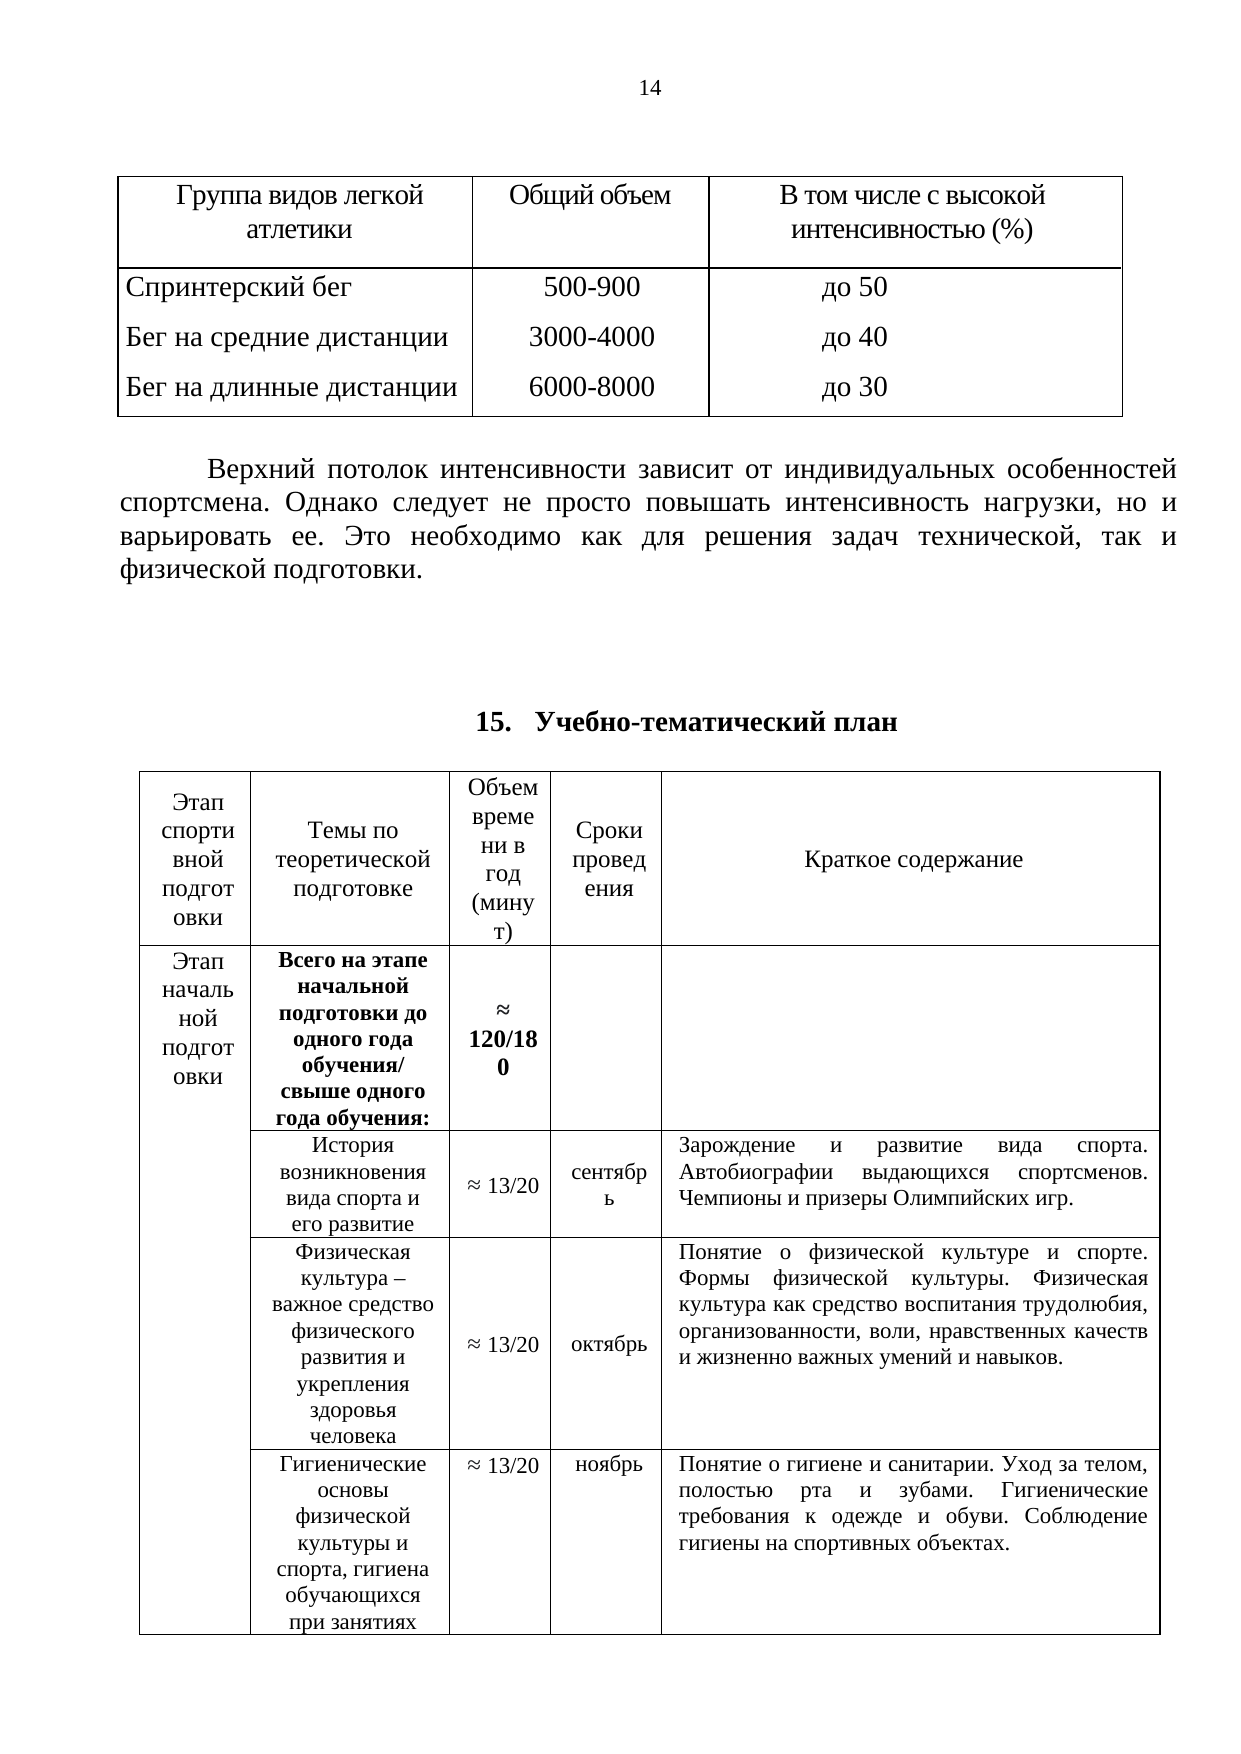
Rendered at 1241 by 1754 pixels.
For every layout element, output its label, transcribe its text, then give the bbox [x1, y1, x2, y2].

table_cell ноябрь [551, 1450, 661, 1634]
table_cell Физическая культура – важное средство физического развития и укрепления здоровья человека [251, 1238, 449, 1449]
table_header Краткое содержание [662, 772, 1159, 945]
table_cell Этап начальной подготовки [140, 946, 250, 1634]
table_cell 500-900 3000-4000 6000-8000 [473, 269, 708, 416]
table_cell Всего на этапе начальной подготовки до одного года обучения/ свыше одного года обучения: [251, 946, 449, 1130]
table_header В том числе с высокой интенсивностью (%) [710, 177, 1122, 267]
table_cell Зарождение и развитие вида спорта. Автобиографии выдающихся спортсменов. Чемпионы и призеры Олимпийских игр. [662, 1131, 1159, 1237]
table_header Общий объем [473, 177, 708, 267]
table_cell ≈ 120/180 [450, 946, 550, 1130]
table_cell Спринтерский бег Бег на средние дистанции Бег на длинные дистанции [119, 269, 472, 416]
table_cell октябрь [551, 1238, 661, 1449]
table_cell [662, 1450, 1159, 1634]
table_header Группа видов легкой атлетики [119, 177, 472, 267]
table_cell Понятие о физической культуре и спорте. Формы физической культуры. Физическая культура как средство воспитания трудолюбия, организованности, воли, нравственных качеств и жизненно важных умений и навыков. [662, 1238, 1159, 1449]
table_cell ≈ 13/20 [450, 1450, 550, 1634]
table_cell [251, 1450, 449, 1634]
table_cell История возникновения вида спорта и его развитие [251, 1131, 449, 1237]
table_cell [551, 946, 661, 1130]
table_cell ≈ 13/20 [450, 1238, 550, 1449]
table_header Объем времени в год (минут) [450, 772, 550, 945]
list Учебно-тематический план [118, 704, 1181, 738]
table_header Этап спортивной подготовки [140, 772, 250, 945]
table_cell [662, 946, 1159, 1130]
text Верхний потолок интенсивности зависит от индивидуальных особенностей спортсмена. Однако следует не просто повышать интенсивность нагрузки, но и варьировать ее. Это необходимо как для решения задач технической, так и физической подготовки. [119, 451, 1178, 585]
table_header Темы по теоретической подготовке [251, 772, 449, 945]
table_header Сроки проведения [551, 772, 661, 945]
table_cell сентябрь [551, 1131, 661, 1237]
table_cell ≈ 13/20 [450, 1131, 550, 1237]
table_cell до 50 до 40 до 30 [710, 267, 1122, 416]
